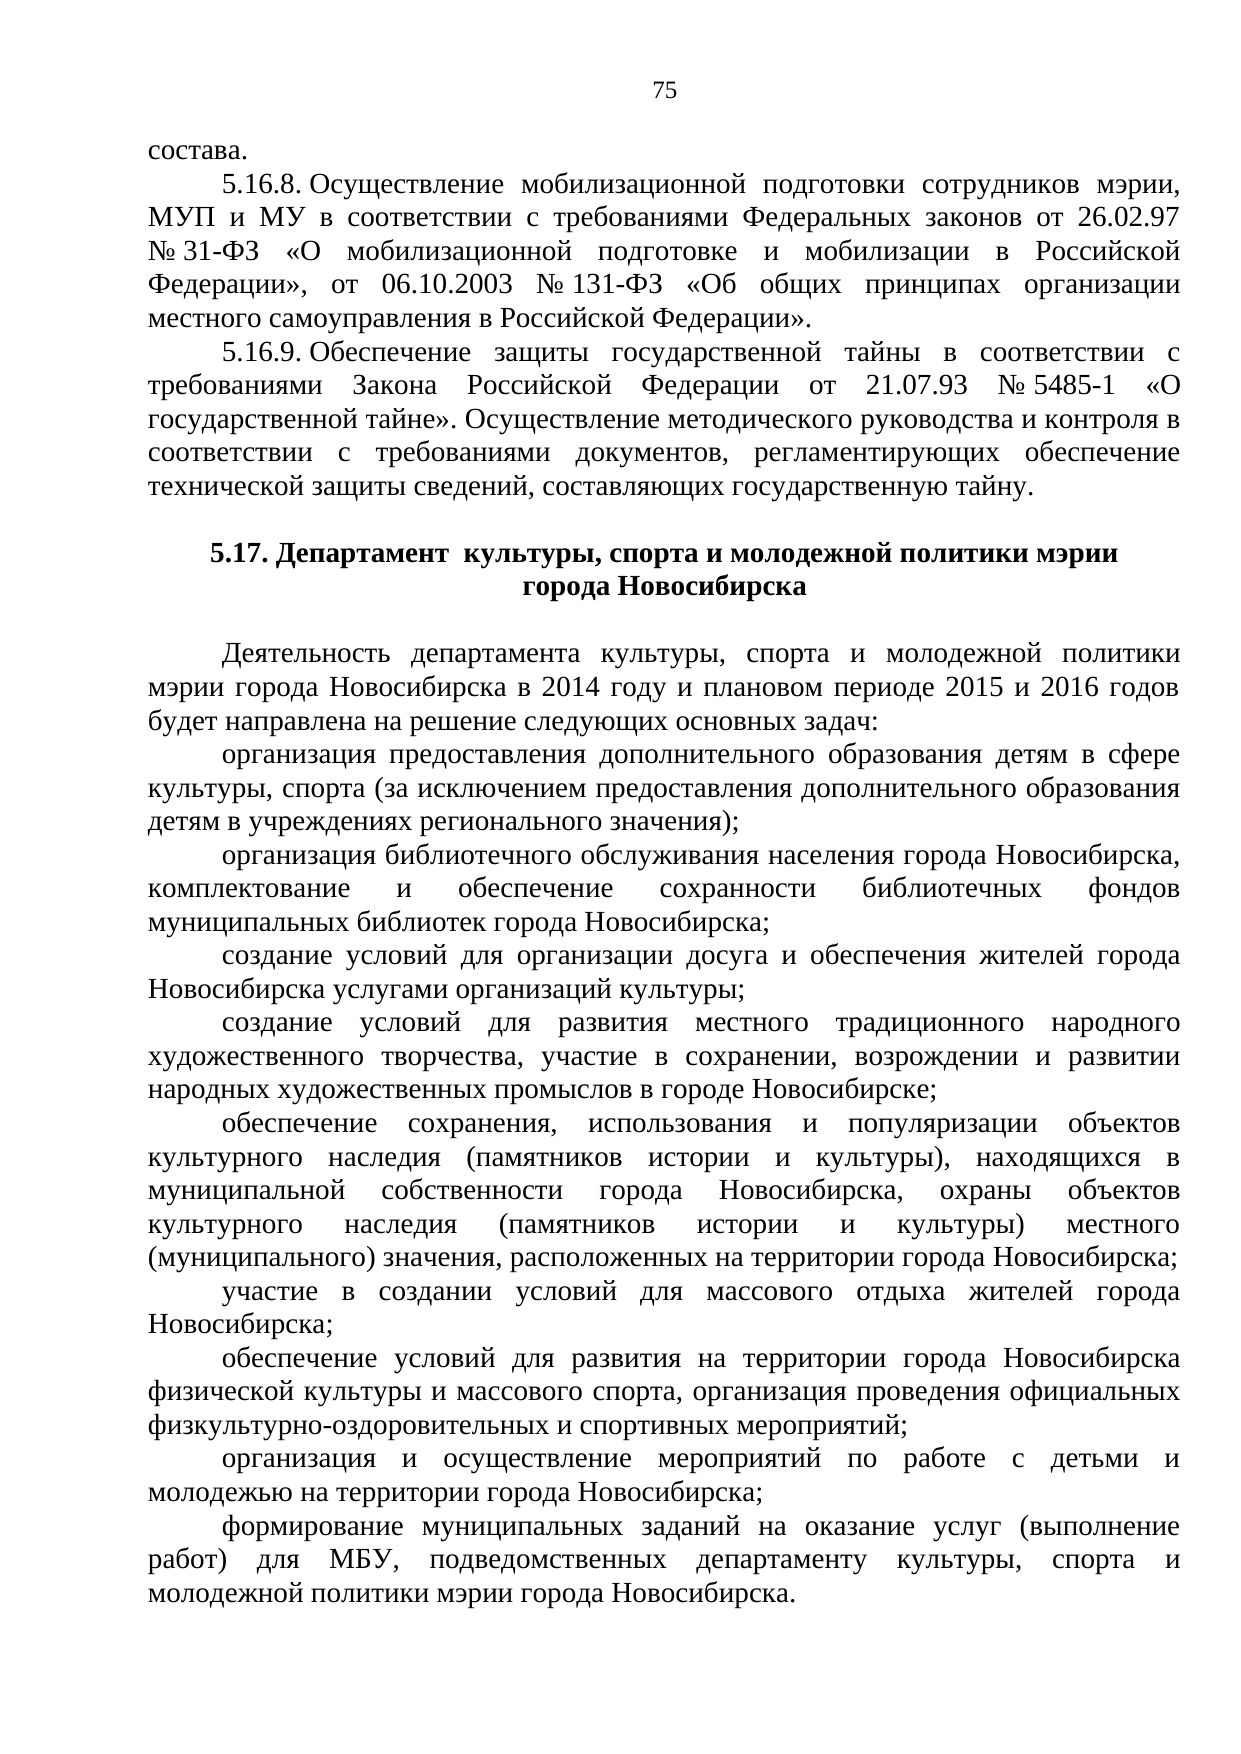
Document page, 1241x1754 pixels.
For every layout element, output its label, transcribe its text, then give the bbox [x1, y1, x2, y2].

text организация библиотечного обслуживания населения города Новосибирска, комплектование и обеспечение сохранности библиотечных фондов муниципальных библиотек города Новосибирска; [148, 837, 1181, 937]
text участие в создании условий для массового отдыха жителей города Новосибирска; [148, 1273, 1181, 1340]
text 5.16.9. Обеспечение защиты государственной тайны в соответствии с требованиями Закона Российской Федерации от 21.07.93 № 5485-1 «О государственной тайне». Осуществление методического руководства и контроля в соответствии с требованиями документов, регламентирующих обеспечение технической защиты сведений, составляющих государственную тайну. [148, 334, 1181, 501]
subtitle 5.17. Департамент культуры, спорта и молодежной политики мэрии города Новосибирска [189, 535, 1140, 602]
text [148, 132, 1181, 166]
text обеспечение условий для развития на территории города Новосибирска физической культуры и массового спорта, организация проведения официальных физкультурно-оздоровительных и спортивных мероприятий; [148, 1340, 1181, 1441]
text организация предоставления дополнительного образования детям в сфере культуры, спорта (за исключением предоставления дополнительного образования детям в учреждениях регионального значения); [148, 736, 1181, 837]
text 5.16.8. Осуществление мобилизационной подготовки сотрудников мэрии, МУП и МУ в соответствии с требованиями Федеральных законов от 26.02.97 № 31-ФЗ «О мобилизационной подготовке и мобилизации в Российской Федерации», от 06.10.2003 № 131-ФЗ «Об общих принципах организации местного самоуправления в Российской Федерации». [148, 166, 1181, 334]
text обеспечение сохранения, использования и популяризации объектов культурного наследия (памятников истории и культуры), находящихся в муниципальной собственности города Новосибирска, охраны объектов культурного наследия (памятников истории и культуры) местного (муниципального) значения, расположенных на территории города Новосибирска; [148, 1105, 1181, 1273]
text создание условий для развития местного традиционного народного художественного творчества, участие в сохранении, возрождении и развитии народных художественных промыслов в городе Новосибирске; [148, 1004, 1181, 1105]
text организация и осуществление мероприятий по работе с детьми и молодежью на территории города Новосибирска; [148, 1441, 1181, 1508]
text Деятельность департамента культуры, спорта и молодежной политики мэрии города Новосибирска в 2014 году и плановом периоде 2015 и 2016 годов будет направлена на решение следующих основных задач: [148, 636, 1181, 736]
text создание условий для организации досуга и обеспечения жителей города Новосибирска услугами организаций культуры; [148, 937, 1181, 1004]
text формирование муниципальных заданий на оказание услуг (выполнение работ) для МБУ, подведомственных департаменту культуры, спорта и молодежной политики мэрии города Новосибирска. [148, 1508, 1181, 1608]
